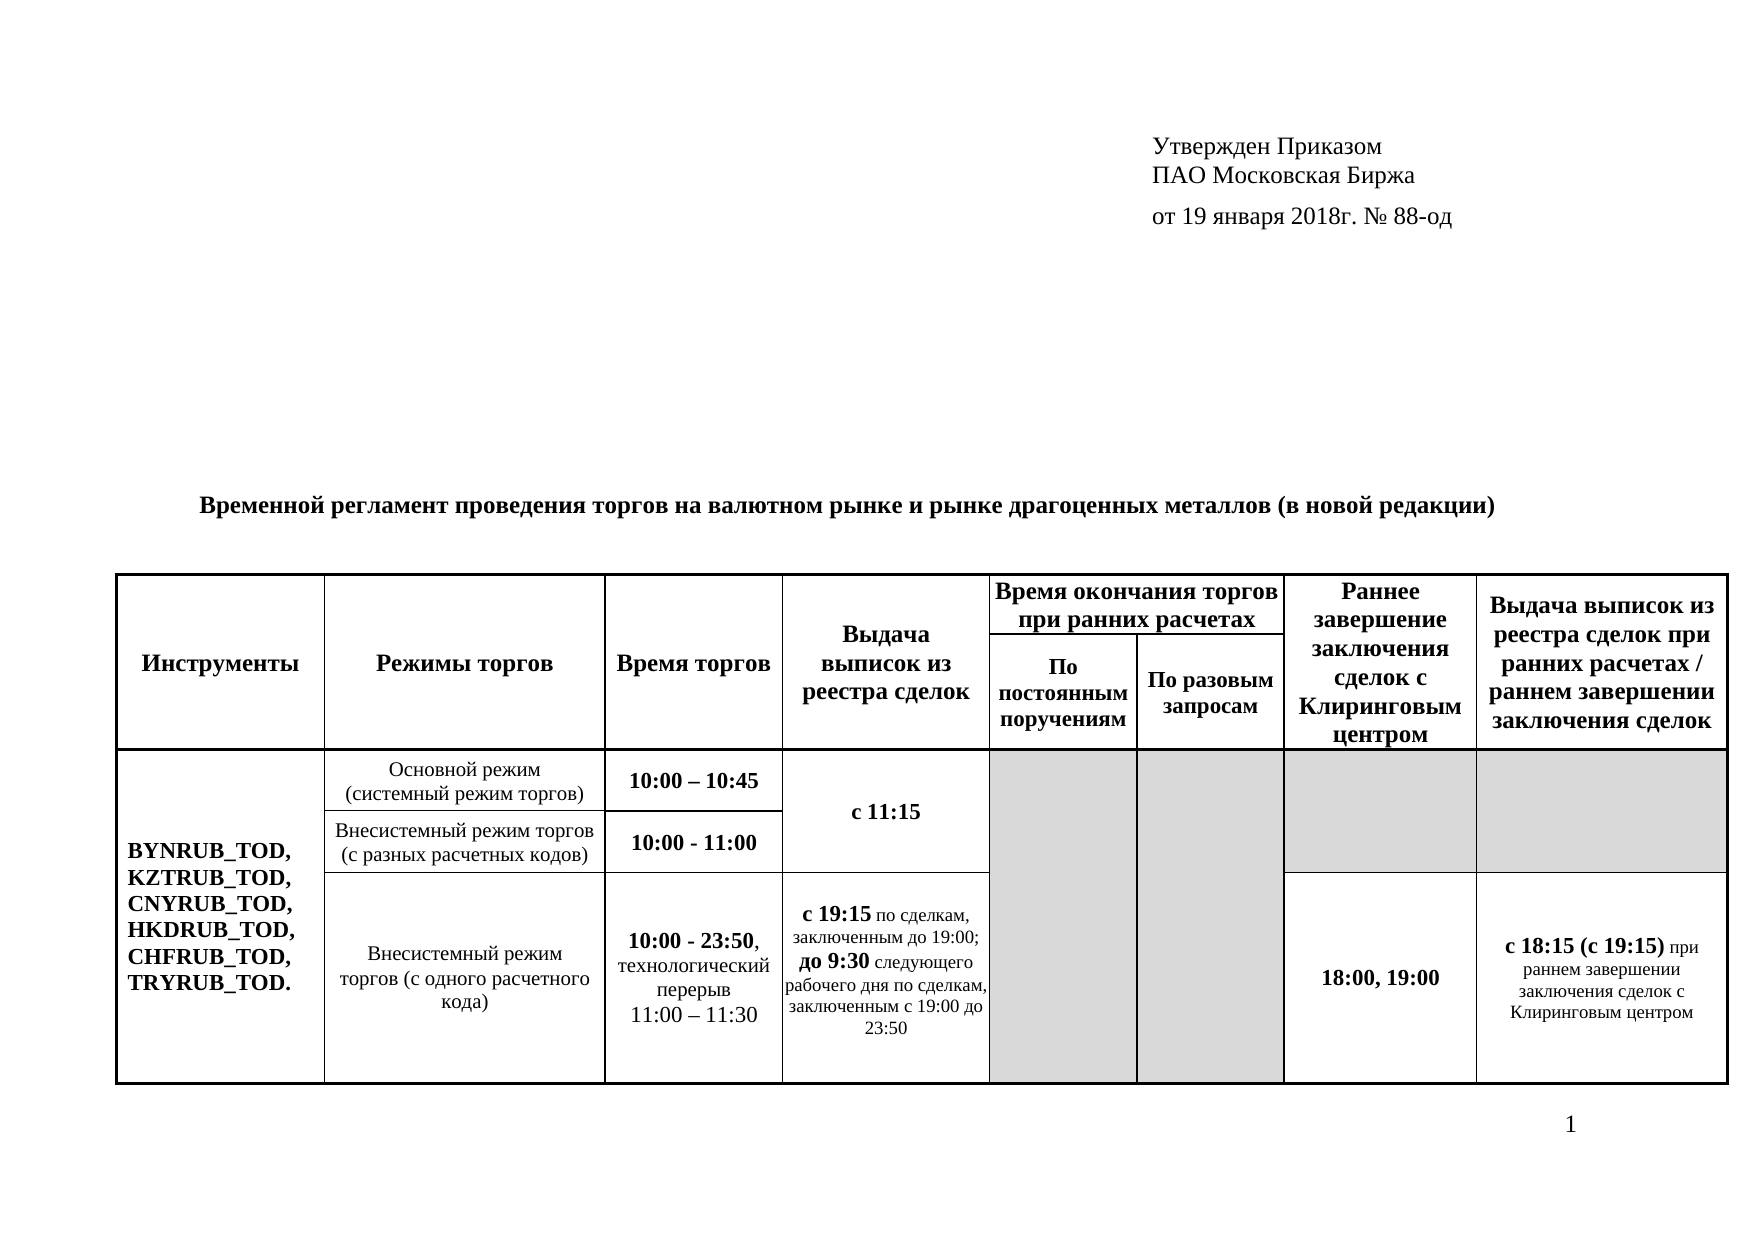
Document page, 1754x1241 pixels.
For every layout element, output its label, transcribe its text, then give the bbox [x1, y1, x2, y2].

table_header Инструменты [118, 576, 324, 748]
table_cell с 18:15 (с 19:15) при раннем завершении заключения сделок с Клиринговым центром [1477, 873, 1726, 1082]
table_cell BYNRUB_TOD, KZTRUB_TOD, CNYRUB_TOD, HKDRUB_TOD, CHFRUB_TOD, TRYRUB_TOD. [118, 751, 324, 1082]
text ПАО Московская Биржа [1152, 160, 1577, 189]
table_cell [1477, 751, 1726, 872]
text Утвержден Приказом [1152, 131, 1577, 160]
table_header Время окончания торгов при ранних расчетах [990, 576, 1283, 633]
table_cell [990, 751, 1136, 1082]
table_cell Внесистемный режим торгов (с разных расчетных кодов) [325, 811, 604, 872]
table_cell 18:00, 19:00 [1285, 873, 1476, 1082]
table_cell с 19:15 по сделкам, заключенным до 19:00; до 9:30 следующего рабочего дня по сделкам, заключенным с 19:00 до 23:50 [783, 873, 989, 1082]
table_cell Основной режим (системный режим торгов) [325, 751, 604, 810]
table_header Выдача выписок из реестра сделок при ранних расчетах / раннем завершении заключения сделок [1477, 576, 1726, 748]
text от 19 января 2018г. № 88-од [1152, 201, 1577, 230]
table_header Режимы торгов [325, 576, 604, 748]
table_cell [1285, 751, 1476, 872]
table_cell По разовым запросам [1138, 635, 1283, 748]
table_header Выдача выписок из реестра сделок [783, 576, 989, 748]
table_cell Внесистемный режим торгов (с одного расчетного кода) [325, 873, 604, 1082]
table_cell По постоянным поручениям [990, 635, 1136, 748]
table_cell с 11:15 [783, 751, 989, 872]
table_cell 10:00 - 11:00 [606, 812, 782, 872]
title Временной регламент проведения торгов на валютном рынке и рынке драгоценных металлов (в новой редакции) [118, 490, 1577, 519]
table_cell 10:00 – 10:45 [606, 751, 782, 810]
table_header Раннее завершение заключения сделок с Клиринговым центром [1285, 576, 1476, 748]
table_cell 10:00 - 23:50, технологический перерыв 11:00 – 11:30 [606, 873, 782, 1082]
table_header Время торгов [606, 576, 782, 748]
table_cell [1138, 751, 1283, 1082]
